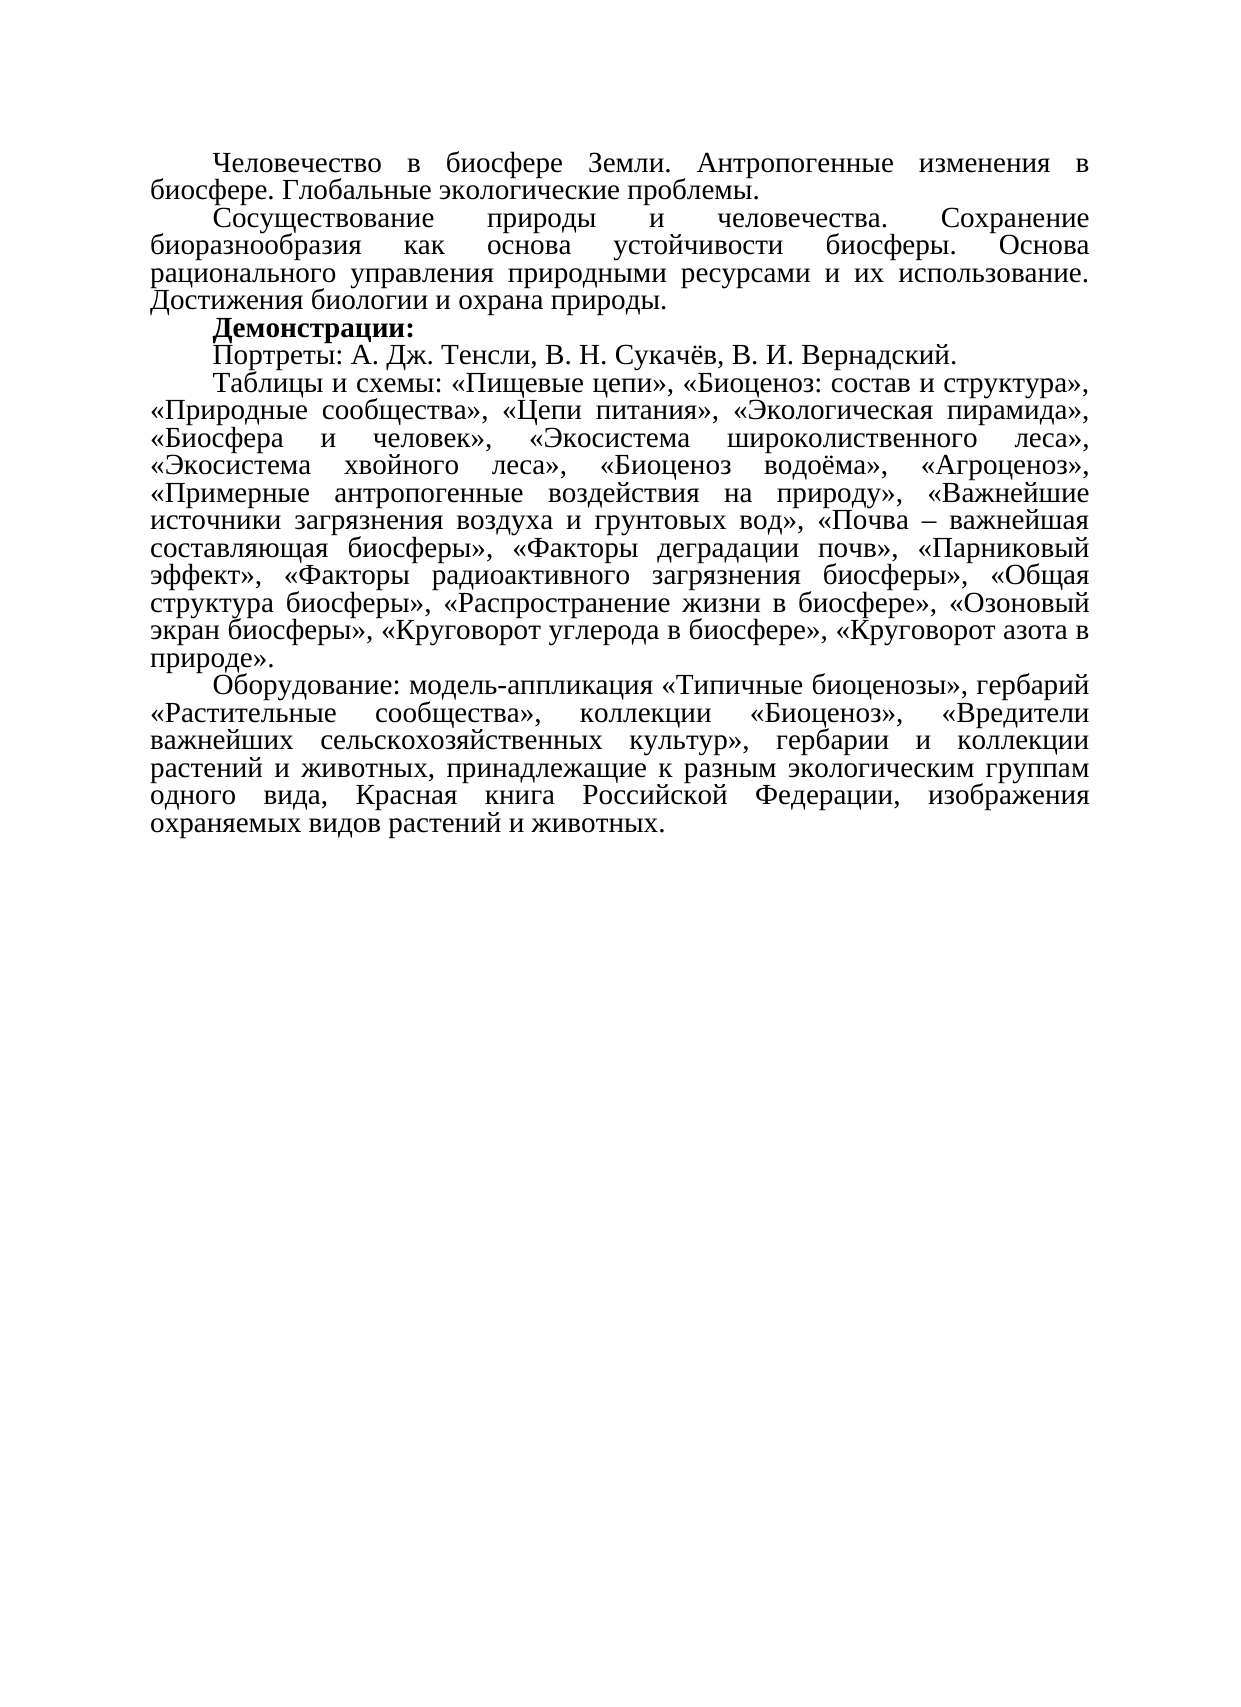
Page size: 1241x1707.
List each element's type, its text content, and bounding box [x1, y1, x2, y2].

text Оборудование: модель-аппликация «Типичные биоценозы», гербарий «Растительные сообщества», коллекции «Биоценоз», «Вредители важнейших сельскохозяйственных культур», гербарии и коллекции растений и животных, принадлежащие к разным экологическим группам одного вида, Красная книга Российской Федерации, изображения охраняемых видов растений и животных. [150, 672, 1090, 837]
text Таблицы и схемы: «Пищевые цепи», «Биоценоз: состав и структура», «Природные сообщества», «Цепи питания», «Экологическая пирамида», «Биосфера и человек», «Экосистема широколиственного леса», «Экосистема хвойного леса», «Биоценоз водоёма», «Агроценоз», «Примерные антропогенные воздействия на природу», «Важнейшие источники загрязнения воздуха и грунтовых вод», «Почва – важнейшая составляющая биосферы», «Факторы деградации почв», «Парниковый эффект», «Факторы радиоактивного загрязнения биосферы», «Общая структура биосферы», «Распространение жизни в биосфере», «Озоновый экран биосферы», «Круговорот углерода в биосфере», «Круговорот азота в природе». [150, 370, 1090, 672]
text Человечество в биосфере Земли. Антропогенные изменения в биосфере. Глобальные экологические проблемы. [150, 150, 1090, 205]
text Сосуществование природы и человечества. Сохранение биоразнообразия как основа устойчивости биосферы. Основа рационального управления природными ресурсами и их использование. Достижения биологии и охрана природы. [150, 205, 1090, 315]
text Демонстрации: [150, 315, 1090, 342]
text Портреты: А. Дж. Тенсли, В. Н. Сукачёв, В. И. Вернадский. [150, 342, 1090, 370]
